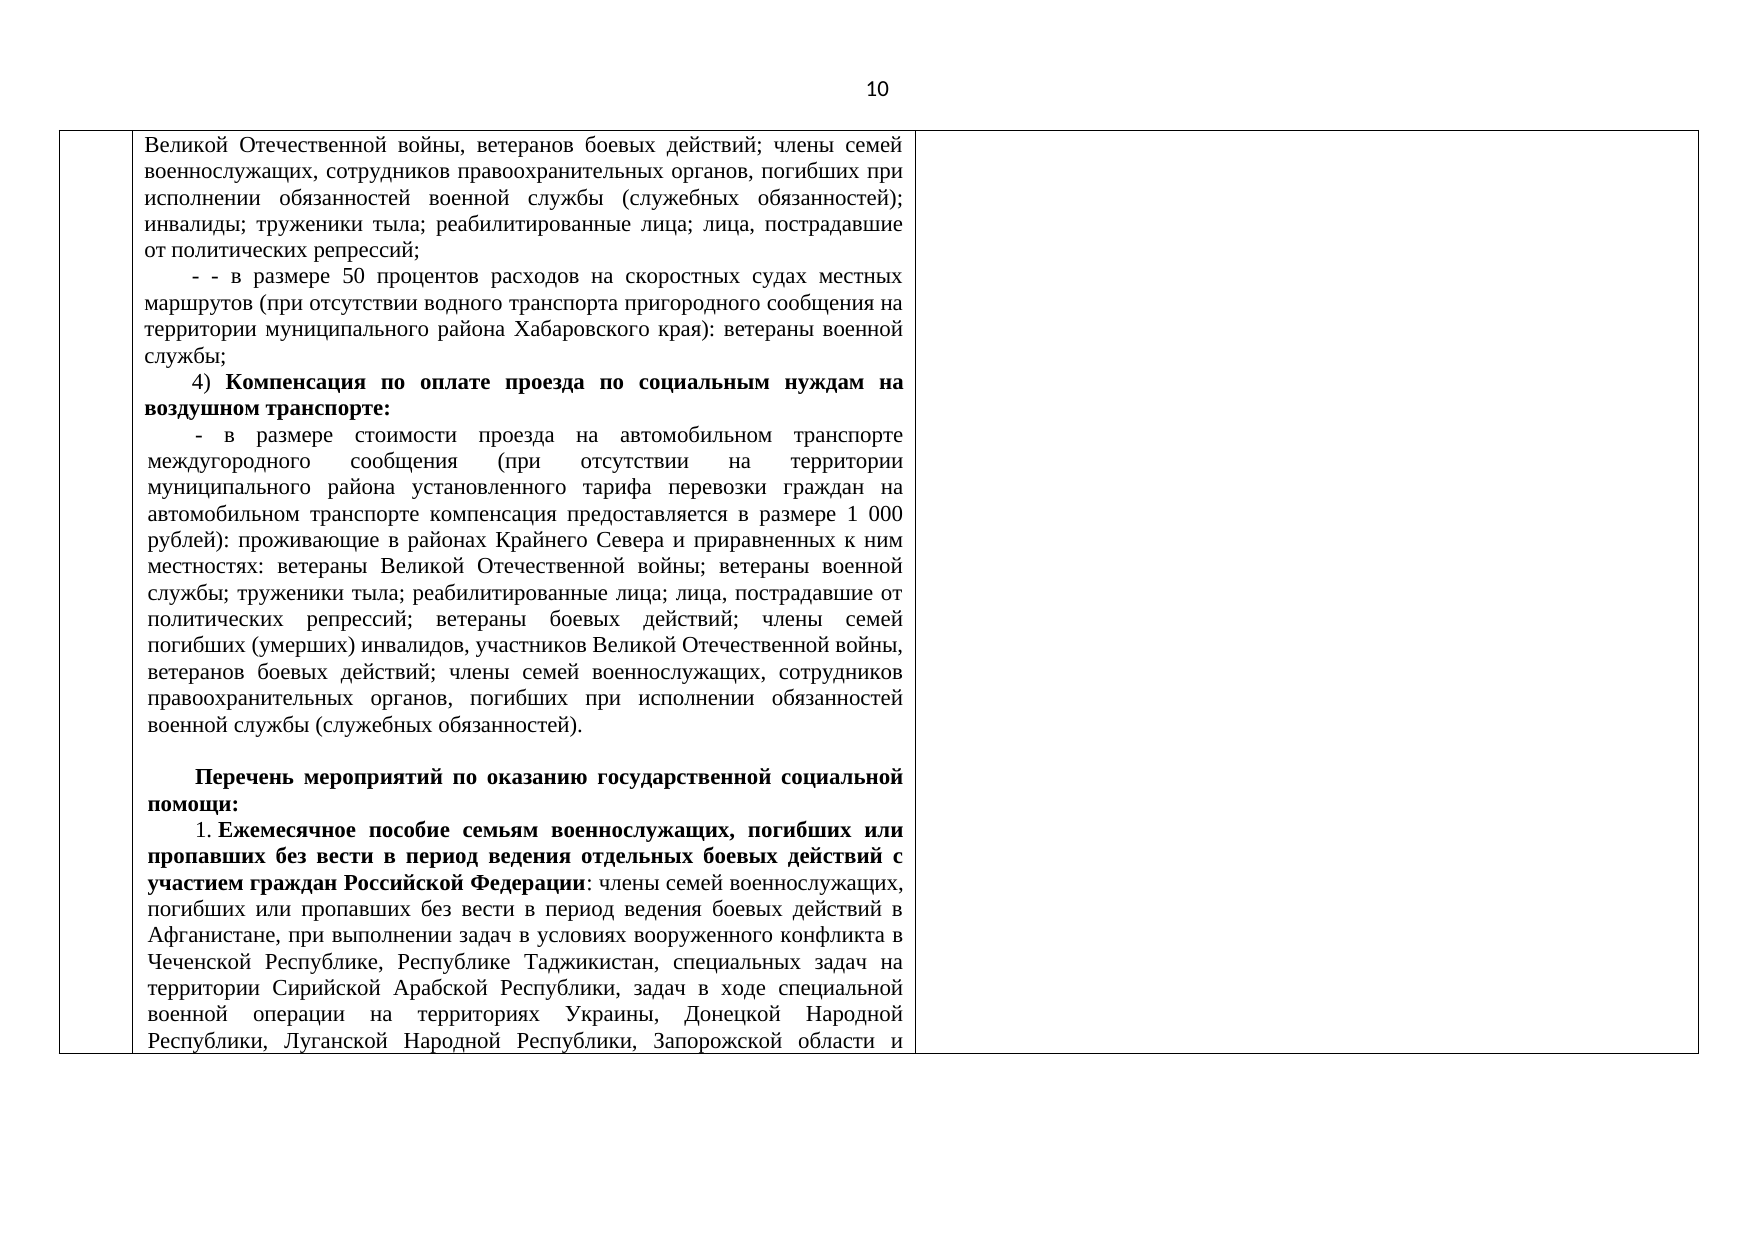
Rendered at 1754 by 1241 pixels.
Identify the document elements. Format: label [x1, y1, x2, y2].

table_cell [60, 131, 132, 1053]
table_cell [133, 131, 915, 1053]
table_cell [916, 131, 1698, 1053]
